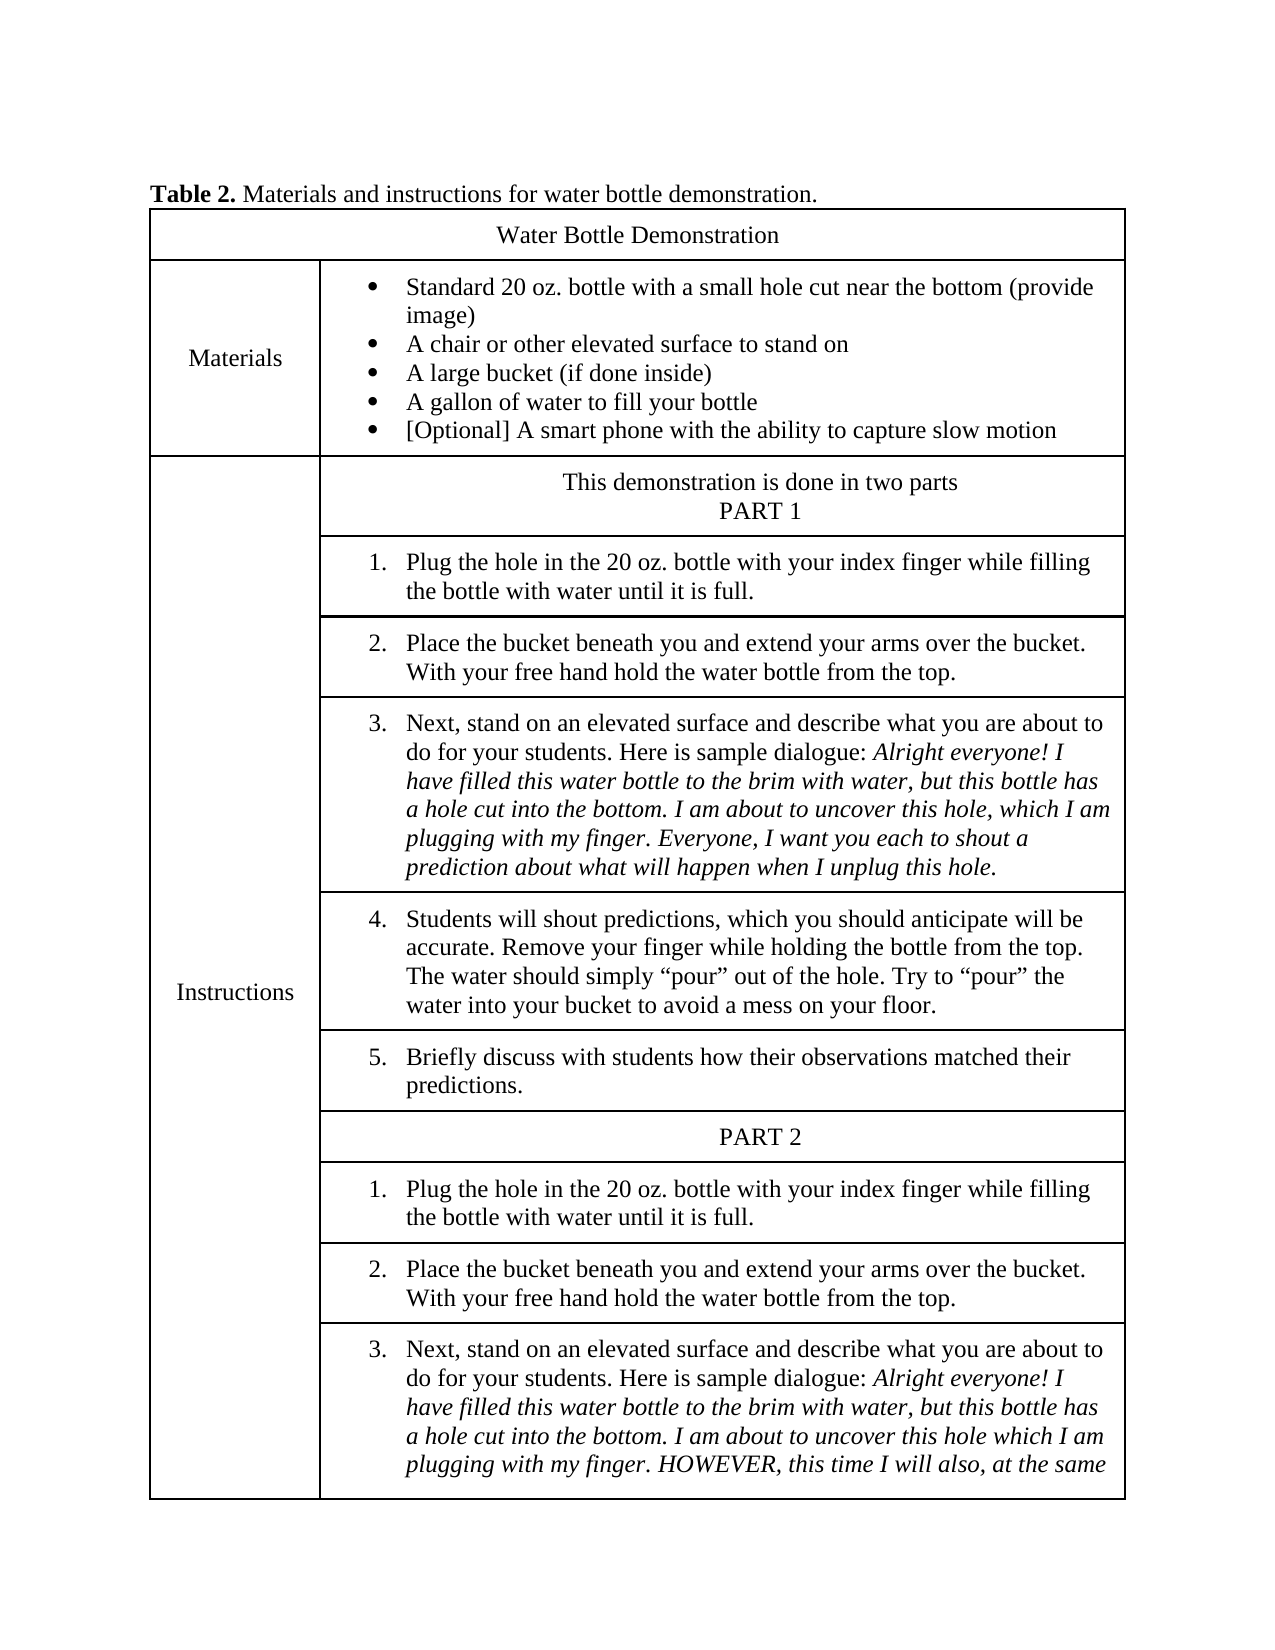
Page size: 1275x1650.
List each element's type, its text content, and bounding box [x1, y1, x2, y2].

table_cell Briefly discuss with students how their observations matched their predictions. [321, 1031, 1124, 1109]
table_header Water Bottle Demonstration [151, 210, 1124, 259]
table_cell Instructions [151, 457, 319, 1498]
table_cell Students will shout predictions, which you should anticipate will be accurate. Remove your finger while holding the bottle from the top. The water should simply “pour” out of the hole. Try to “pour” the water into your bucket to avoid a mess on your floor. [321, 893, 1124, 1029]
table_cell PART 2 [321, 1112, 1124, 1161]
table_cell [321, 1324, 1124, 1498]
table_cell Next, stand on an elevated surface and describe what you are about to do for your students. Here is sample dialogue: Alright everyone! I have filled this water bottle to the brim with water, but this bottle has a hole cut into the bottom. I am about to uncover this hole, which I am plugging with my finger. Everyone, I want you each to shout a prediction about what will happen when I unplug this hole. [321, 698, 1124, 891]
table_cell Materials [151, 261, 319, 454]
text Table 2. Materials and instructions for water bottle demonstration. [150, 179, 1125, 207]
table_cell Standard 20 oz. bottle with a small hole cut near the bottom (provide image) A chair or other elevated surface to stand on A large bucket (if done inside) A gallon of water to fill your bottle [Optional] A smart phone with the ability to capture slow motion [321, 261, 1124, 454]
table_cell This demonstration is done in two parts PART 1 [321, 457, 1124, 535]
table_cell Place the bucket beneath you and extend your arms over the bucket. With your free hand hold the water bottle from the top. [321, 1244, 1124, 1322]
table_cell Plug the hole in the 20 oz. bottle with your index finger while filling the bottle with water until it is full. [321, 1163, 1124, 1242]
table_cell Place the bucket beneath you and extend your arms over the bucket. With your free hand hold the water bottle from the top. [321, 618, 1124, 696]
table_cell Plug the hole in the 20 oz. bottle with your index finger while filling the bottle with water until it is full. [321, 537, 1124, 615]
